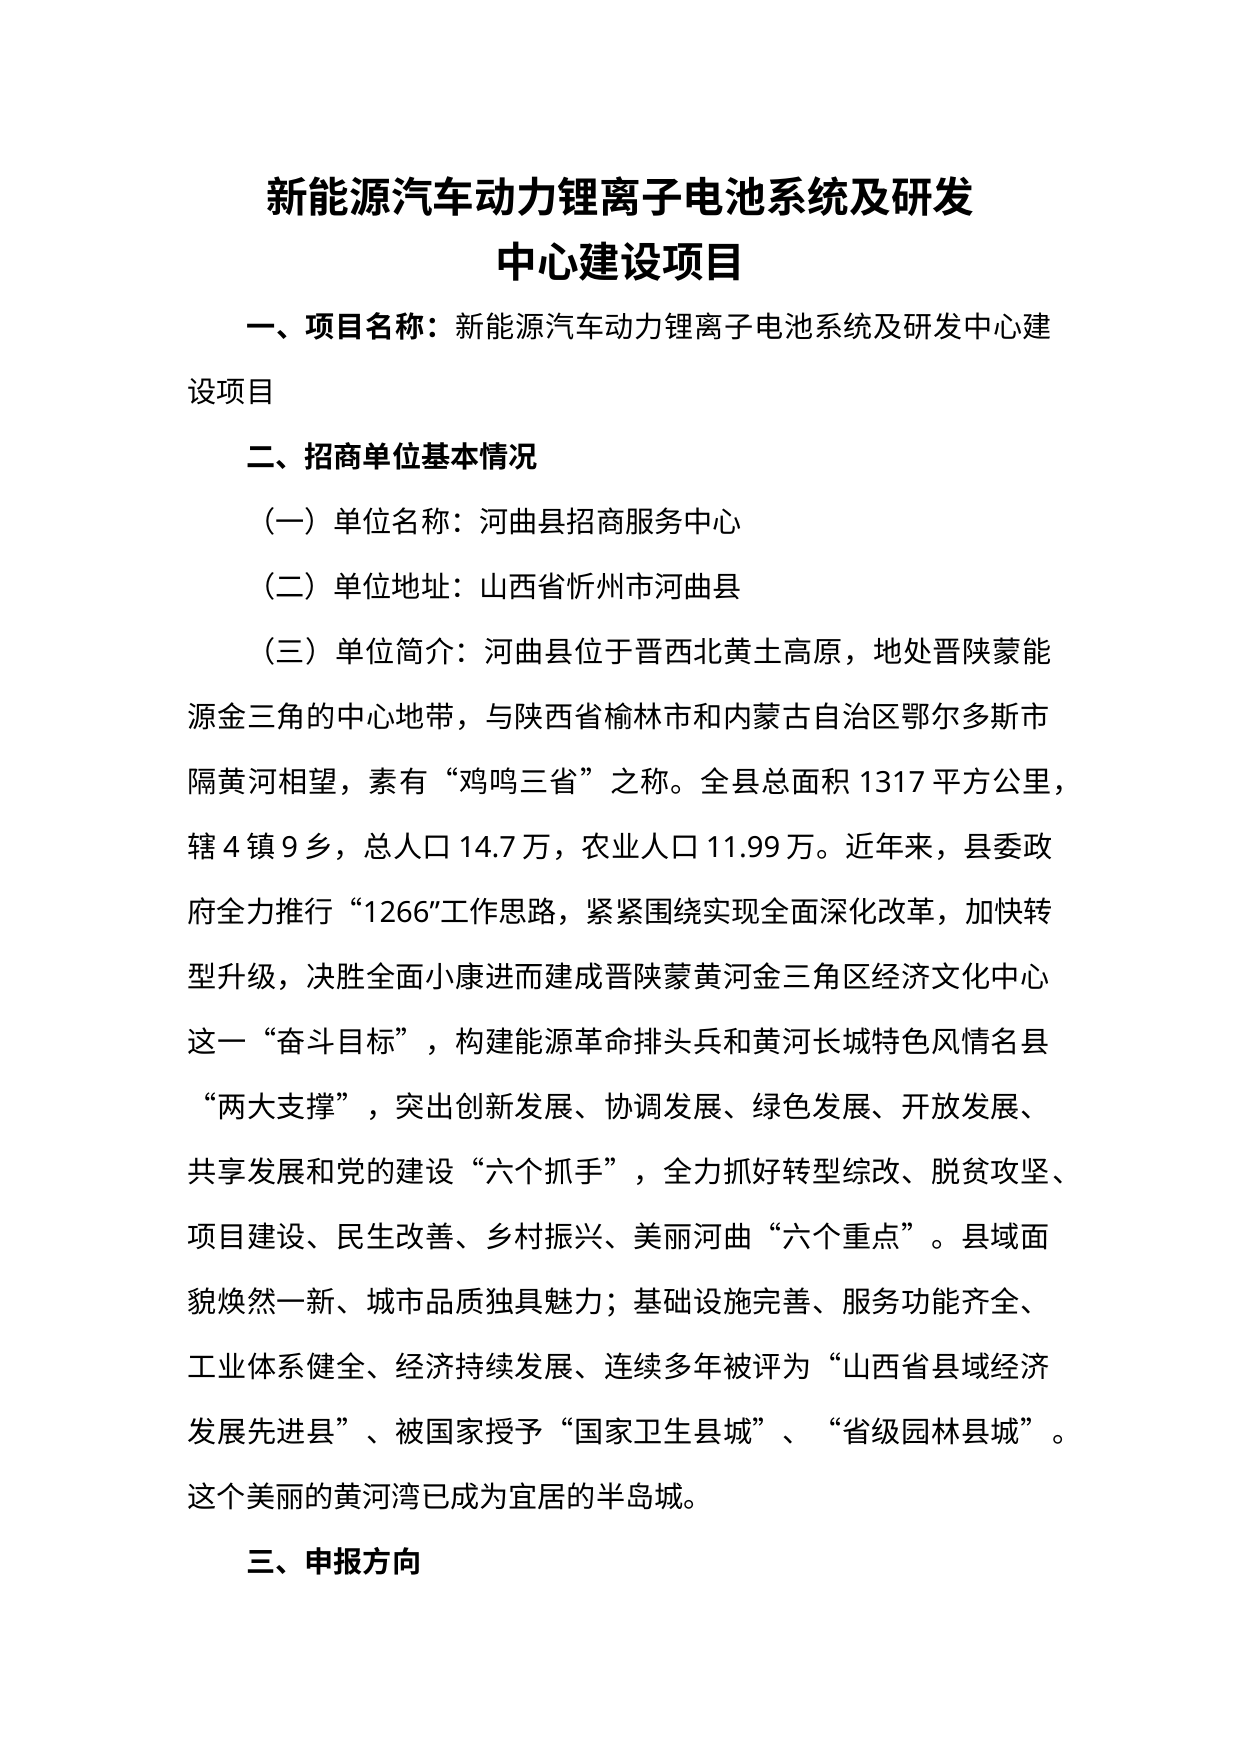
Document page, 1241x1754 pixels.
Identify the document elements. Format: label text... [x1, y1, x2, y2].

text （一）单位名称：河曲县招商服务中心 [187, 487, 1053, 552]
text （二）单位地址：山西省忻州市河曲县 [187, 552, 1053, 617]
text 二、招商单位基本情况 [187, 422, 1053, 487]
text 新能源汽车动力锂离子电池系统及研发 [187, 162, 1053, 227]
text 一、项目名称：新能源汽车动力锂离子电池系统及研发中心建设项目 [187, 292, 1053, 422]
text 中心建设项目 [187, 227, 1053, 292]
text 三、申报方向 [187, 1527, 1053, 1592]
text （三）单位简介：河曲县位于晋西北黄土高原，地处晋陕蒙能源金三角的中心地带，与陕西省榆林市和内蒙古自治区鄂尔多斯市隔黄河相望，素有“鸡鸣三省”之称。全县总面积1317平方公里，辖4镇9乡，总人口14.7万，农业人口11.99万。近年来，县委政府全力推行“1266”工作思路，紧紧围绕实现全面深化改革，加快转型升级，决胜全面小康进而建成晋陕蒙黄河金三角区经济文化中心这一“奋斗目标”，构建能源革命排头兵和黄河长城特色风情名县“两大支撑”，突出创新发展、协调发展、绿色发展、开放发展、共享发展和党的建设“六个抓手”，全力抓好转型综改、脱贫攻坚、项目建设、民生改善、乡村振兴、美丽河曲“六个重点”。县域面貌焕然一新、城市品质独具魅力；基础设施完善、服务功能齐全、工业体系健全、经济持续发展、连续多年被评为“山西省县域经济发展先进县”、被国家授予“国家卫生县城”、“省级园林县城”。这个美丽的黄河湾已成为宜居的半岛城。 [187, 617, 1053, 1527]
